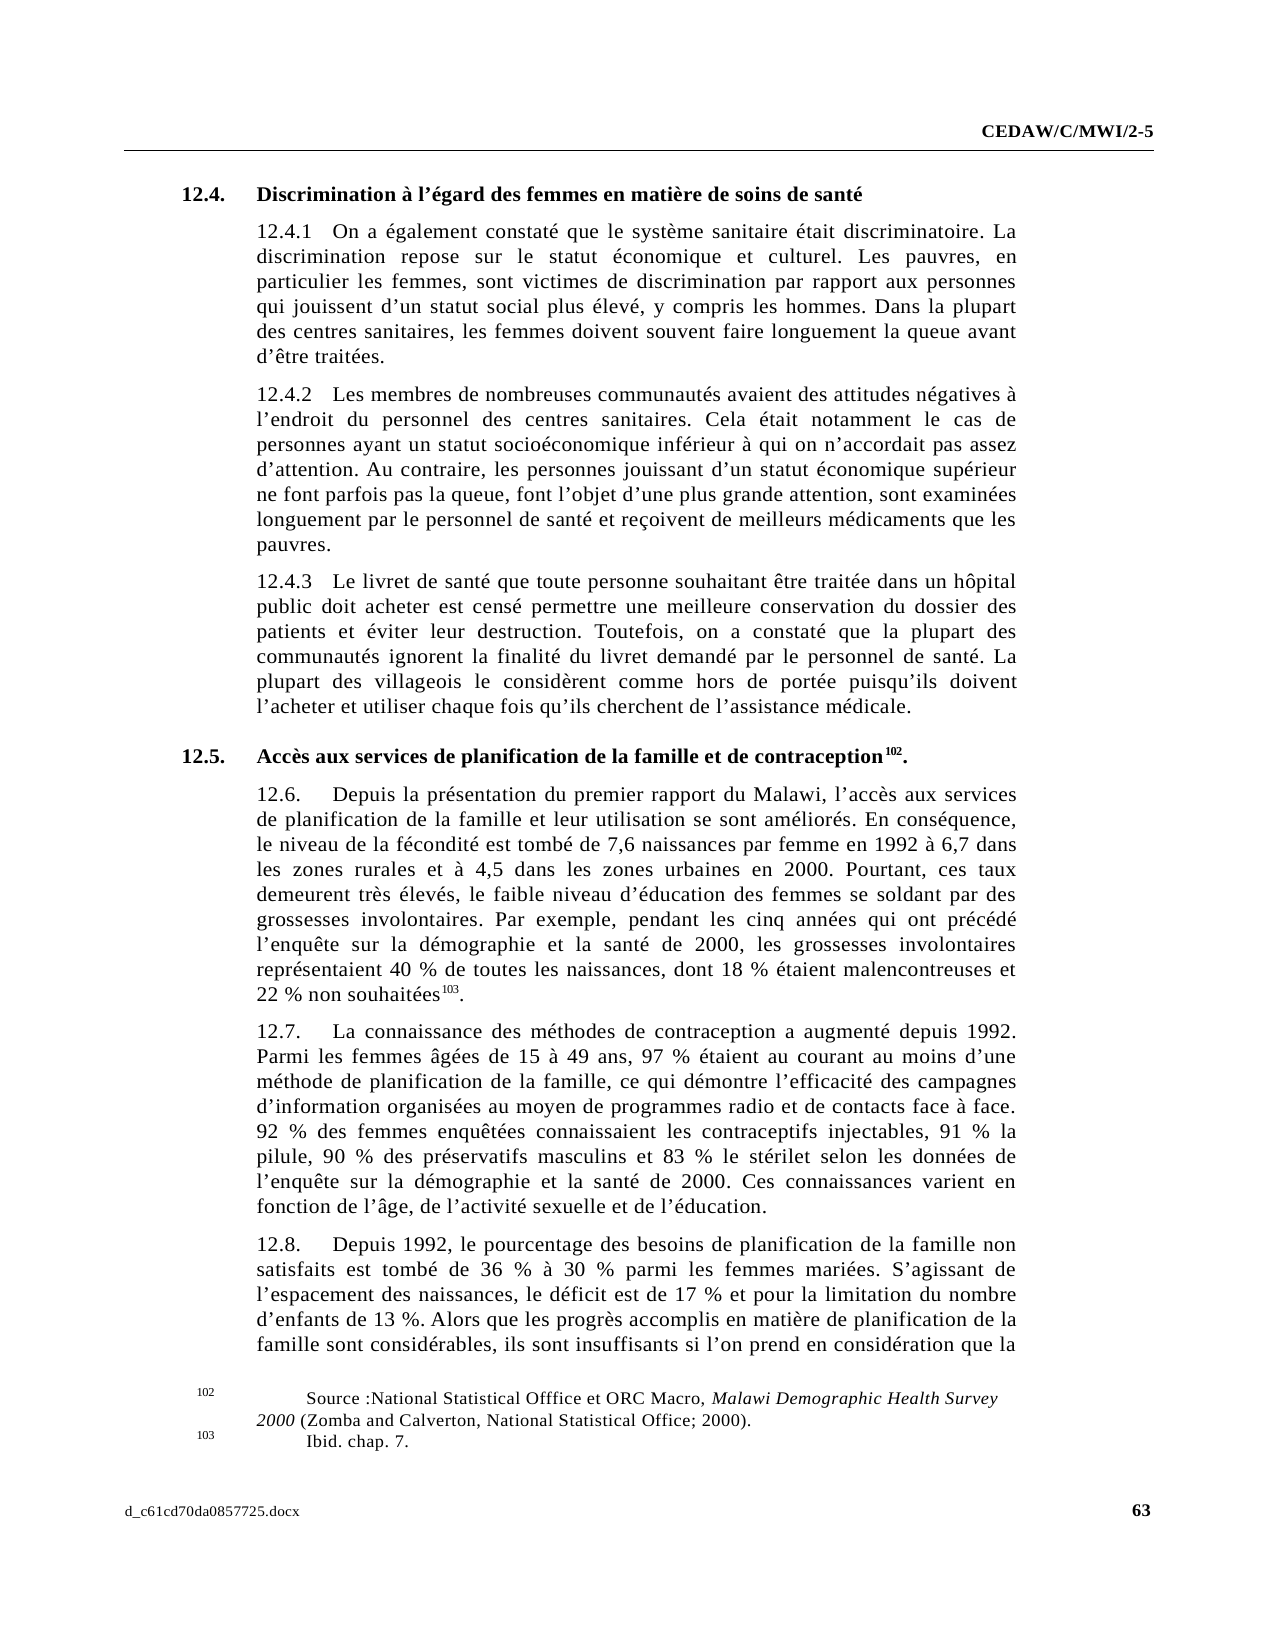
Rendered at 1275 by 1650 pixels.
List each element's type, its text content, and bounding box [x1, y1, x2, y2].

text 12.4.2 Les membres de nombreuses communautés avaient des attitudes négatives à l’endroit du personnel des centres sanitaires. Cela était notamment le cas de personnes ayant un statut socioéconomique inférieur à qui on n’accordait pas assez d’attention. Au contraire, les personnes jouissant d’un statut économique supérieur ne font parfois pas la queue, font l’objet d’une plus grande attention, sont examinées longuement par le personnel de santé et reçoivent de meilleurs médicaments que les pauvres. [256, 381, 1018, 556]
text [256, 1231, 1018, 1356]
text 12.4.1 On a également constaté que le système sanitaire était discriminatoire. La discrimination repose sur le statut économique et culturel. Les pauvres, en particulier les femmes, sont victimes de discrimination par rapport aux personnes qui jouissent d’un statut social plus élevé, y compris les hommes. Dans la plupart des centres sanitaires, les femmes doivent souvent faire longuement la queue avant d’être traitées. [256, 219, 1018, 369]
text 12.7. La connaissance des méthodes de contraception a augmenté depuis 1992. Parmi les femmes âgées de 15 à 49 ans, 97 % étaient au courant au moins d’une méthode de planification de la famille, ce qui démontre l’efficacité des campagnes d’information organisées au moyen de programmes radio et de contacts face à face. 92 % des femmes enquêtées connaissaient les contraceptifs injectables, 91 % la pilule, 90 % des préservatifs masculins et 83 % le stérilet selon les données de l’enquête sur la démographie et la santé de 2000. Ces connaissances varient en fonction de l’âge, de l’activité sexuelle et de l’éducation. [256, 1019, 1018, 1219]
text 12.6. Depuis la présentation du premier rapport du Malawi, l’accès aux services de planification de la famille et leur utilisation se sont améliorés. En conséquence, le niveau de la fécondité est tombé de 7,6 naissances par femme en 1992 à 6,7 dans les zones rurales et à 4,5 dans les zones urbaines en 2000. Pourtant, ces taux demeurent très élevés, le faible niveau d’éducation des femmes se soldant par des grossesses involontaires. Par exemple, pendant les cinq années qui ont précédé l’enquête sur la démographie et la santé de 2000, les grossesses involontaires représentaient 40 % de toutes les naissances, dont 18 % étaient malencontreuses et 22 % non souhaitées. [256, 781, 1018, 1006]
text 12.4.3 Le livret de santé que toute personne souhaitant être traitée dans un hôpital public doit acheter est censé permettre une meilleure conservation du dossier des patients et éviter leur destruction. Toutefois, on a constaté que la plupart des communautés ignorent la finalité du livret demandé par le personnel de santé. La plupart des villageois le considèrent comme hors de portée puisqu’ils doivent l’acheter et utiliser chaque fois qu’ils cherchent de l’assistance médicale. [256, 569, 1018, 719]
text 12.5. Accès aux services de planification de la famille et de contraception. [124, 744, 1019, 769]
text 12.4. Discrimination à l’égard des femmes en matière de soins de santé [124, 181, 1019, 206]
